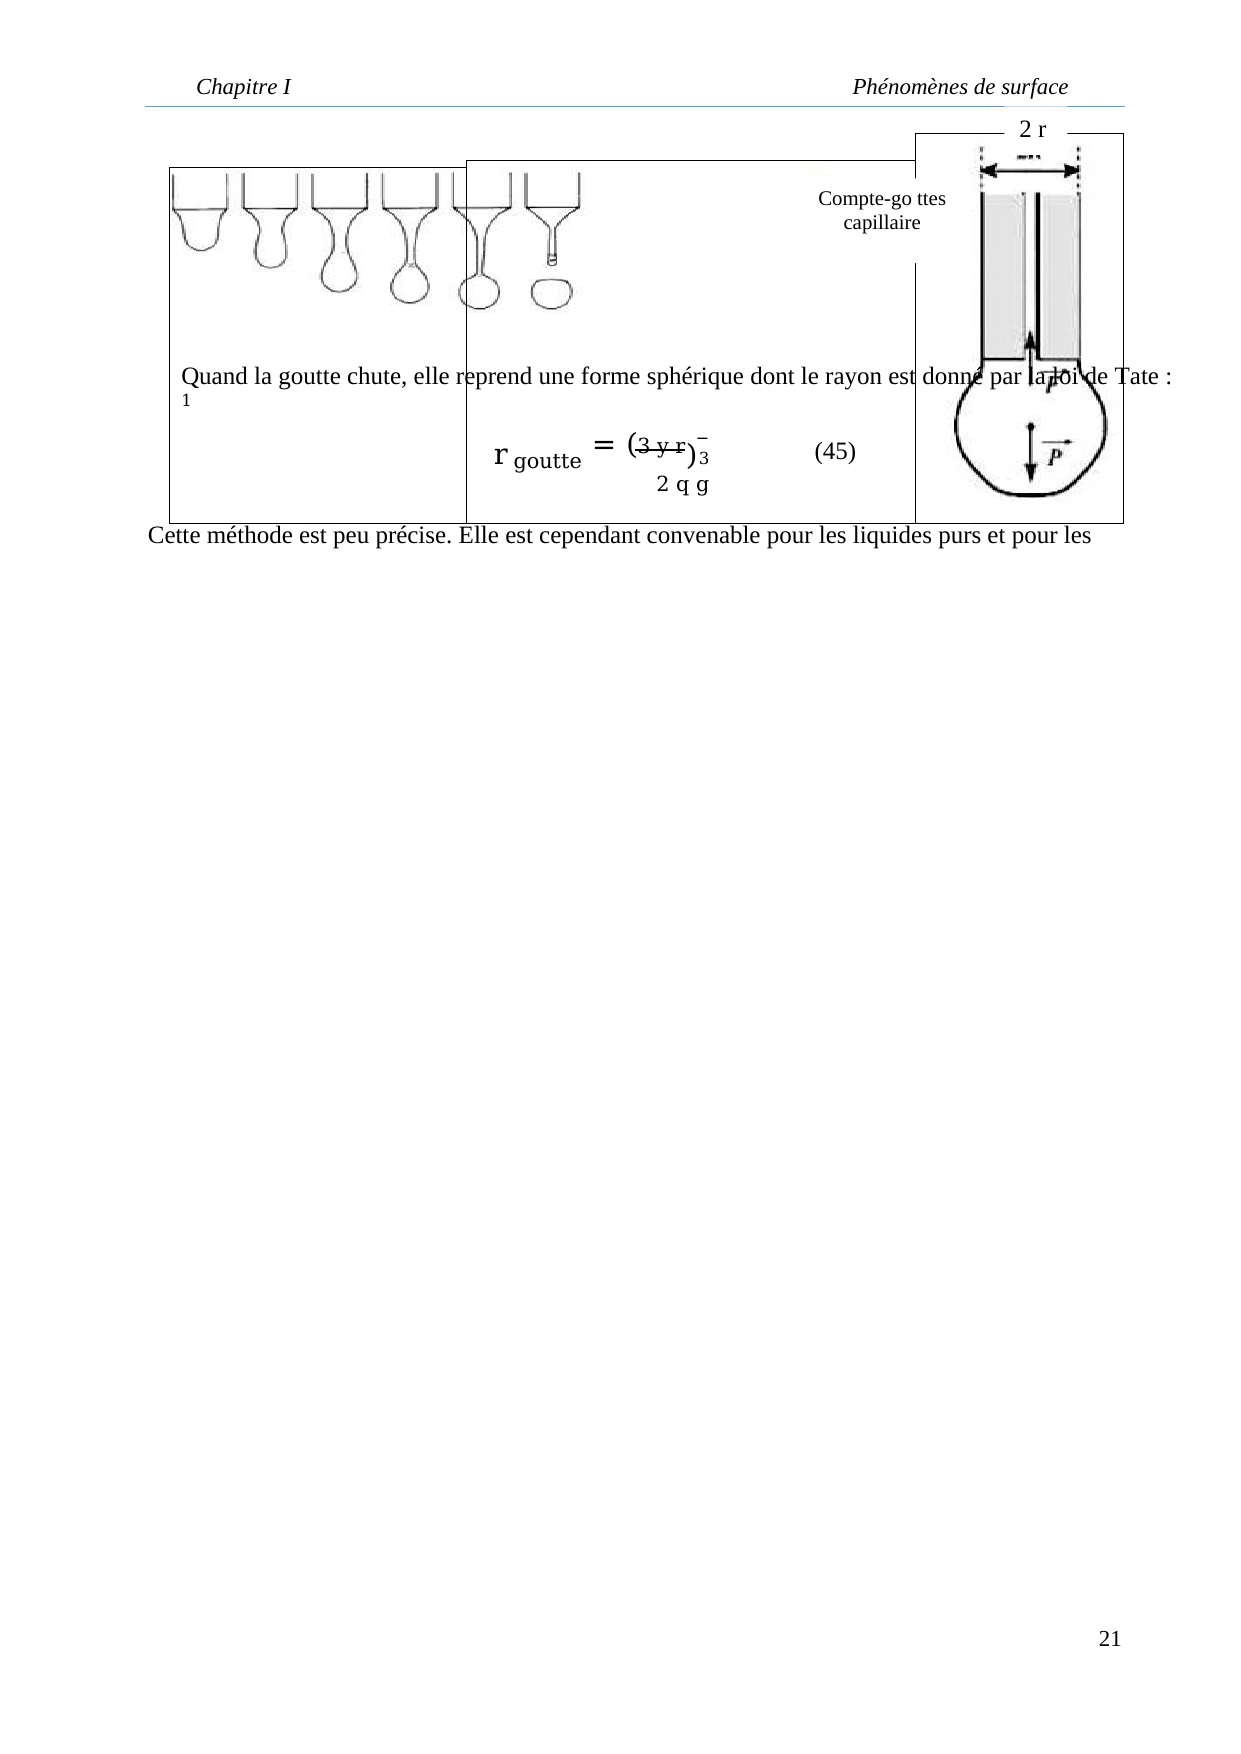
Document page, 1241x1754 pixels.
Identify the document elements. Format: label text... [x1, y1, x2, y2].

picture [916, 134, 1123, 523]
text Cette méthode est peu précise. Elle est cependant convenable pour les liquides purs et pour les [148, 524, 1138, 548]
picture [467, 161, 915, 523]
picture [170, 168, 466, 523]
